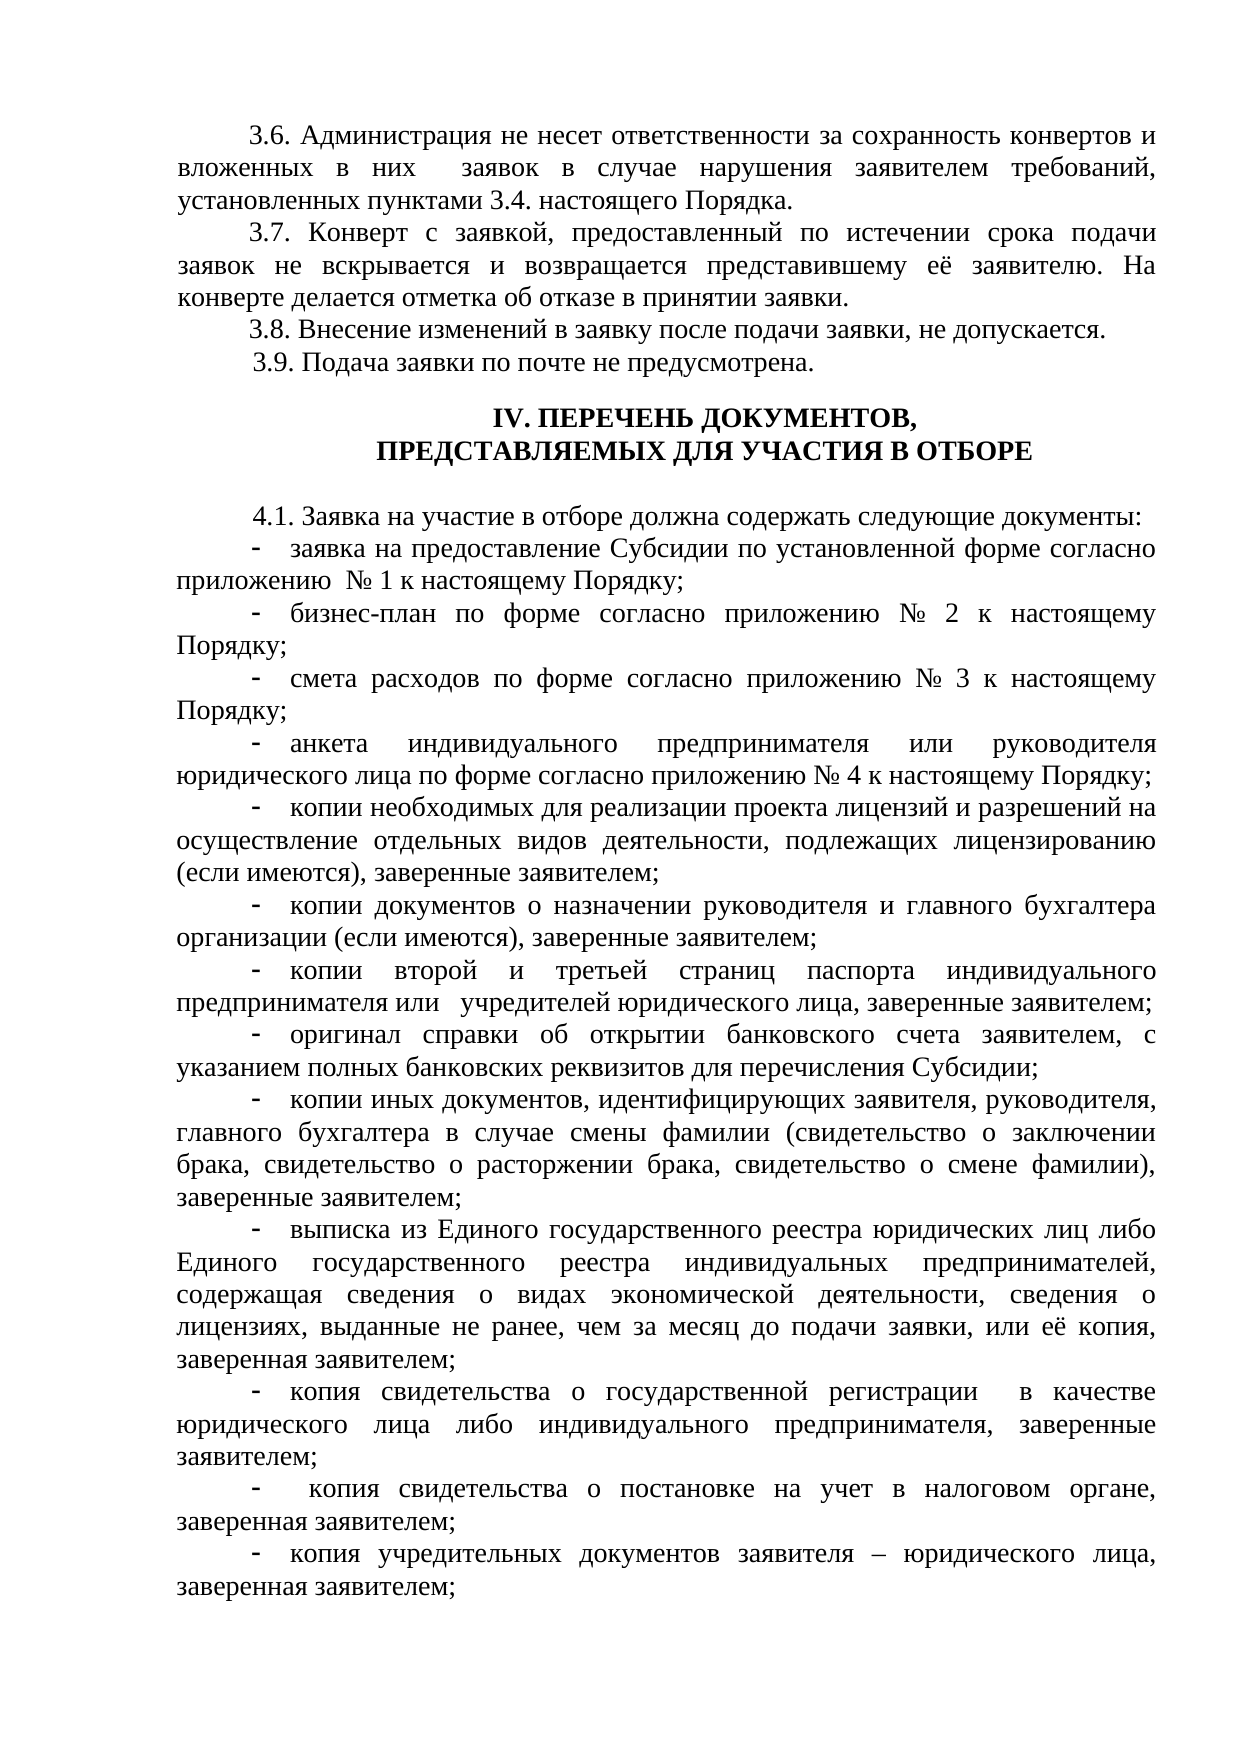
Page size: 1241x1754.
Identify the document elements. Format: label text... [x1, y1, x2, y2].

list копии второй и третьей страниц паспорта индивидуального предпринимателя или учредителей юридического лица, заверенные заявителем; [176, 953, 1157, 1018]
text 3.8. Внесение изменений в заявку после подачи заявки, не допускается. [177, 312, 1157, 345]
list копия свидетельства о государственной регистрации в качестве юридического лица либо индивидуального предпринимателя, заверенные заявителем; [176, 1374, 1157, 1472]
list смета расходов по форме согласно приложению № 3 к настоящему Порядку; [176, 661, 1157, 726]
text 4.1. Заявка на участие в отборе должна содержать следующие документы: [177, 498, 1157, 531]
list заявка на предоставление Субсидии по установленной форме согласно приложению № 1 к настоящему Порядку; [176, 531, 1157, 596]
text 3.7. Конверт с заявкой, предоставленный по истечении срока подачи заявок не вскрывается и возвращается представившему её заявителю. На конверте делается отметка об отказе в принятии заявки. [177, 215, 1157, 312]
text 3.6. Администрация не несет ответственности за сохранность конвертов и вложенных в них заявок в случае нарушения заявителем требований, установленных пунктами 3.4. настоящего Порядка. [177, 118, 1157, 215]
list копии документов о назначении руководителя и главного бухгалтера организации (если имеются), заверенные заявителем; [176, 888, 1157, 953]
list оригинал справки об открытии банковского счета заявителем, с указанием полных банковских реквизитов для перечисления Субсидии; [176, 1018, 1157, 1082]
list копия свидетельства о постановке на учет в налоговом органе, заверенная заявителем; [176, 1472, 1157, 1536]
list копия учредительных документов заявителя – юридического лица, заверенная заявителем; [176, 1536, 1157, 1601]
list выписка из Единого государственного реестра юридических лиц либо Единого государственного реестра индивидуальных предпринимателей, содержащая сведения о видах экономической деятельности, сведения о лицензиях, выданные не ранее, чем за месяц до подачи заявки, или её копия, заверенная заявителем; [176, 1212, 1157, 1374]
text 3.9. Подача заявки по почте не предусмотрена. [177, 345, 1157, 377]
list бизнес-план по форме согласно приложению № 2 к настоящему Порядку; [176, 596, 1157, 661]
text ПРЕДСТАВЛЯЕМЫХ ДЛЯ УЧАСТИЯ В ОТБОРЕ [177, 434, 1157, 466]
text IV. ПЕРЕЧЕНЬ ДОКУМЕНТОВ, [177, 401, 1157, 434]
list копии иных документов, идентифицирующих заявителя, руководителя, главного бухгалтера в случае смены фамилии (свидетельство о заключении брака, свидетельство о расторжении брака, свидетельство о смене фамилии), заверенные заявителем; [176, 1082, 1157, 1212]
list анкета индивидуального предпринимателя или руководителя юридического лица по форме согласно приложению № 4 к настоящему Порядку; [176, 726, 1157, 791]
list копии необходимых для реализации проекта лицензий и разрешений на осуществление отдельных видов деятельности, подлежащих лицензированию (если имеются), заверенные заявителем; [176, 791, 1157, 888]
